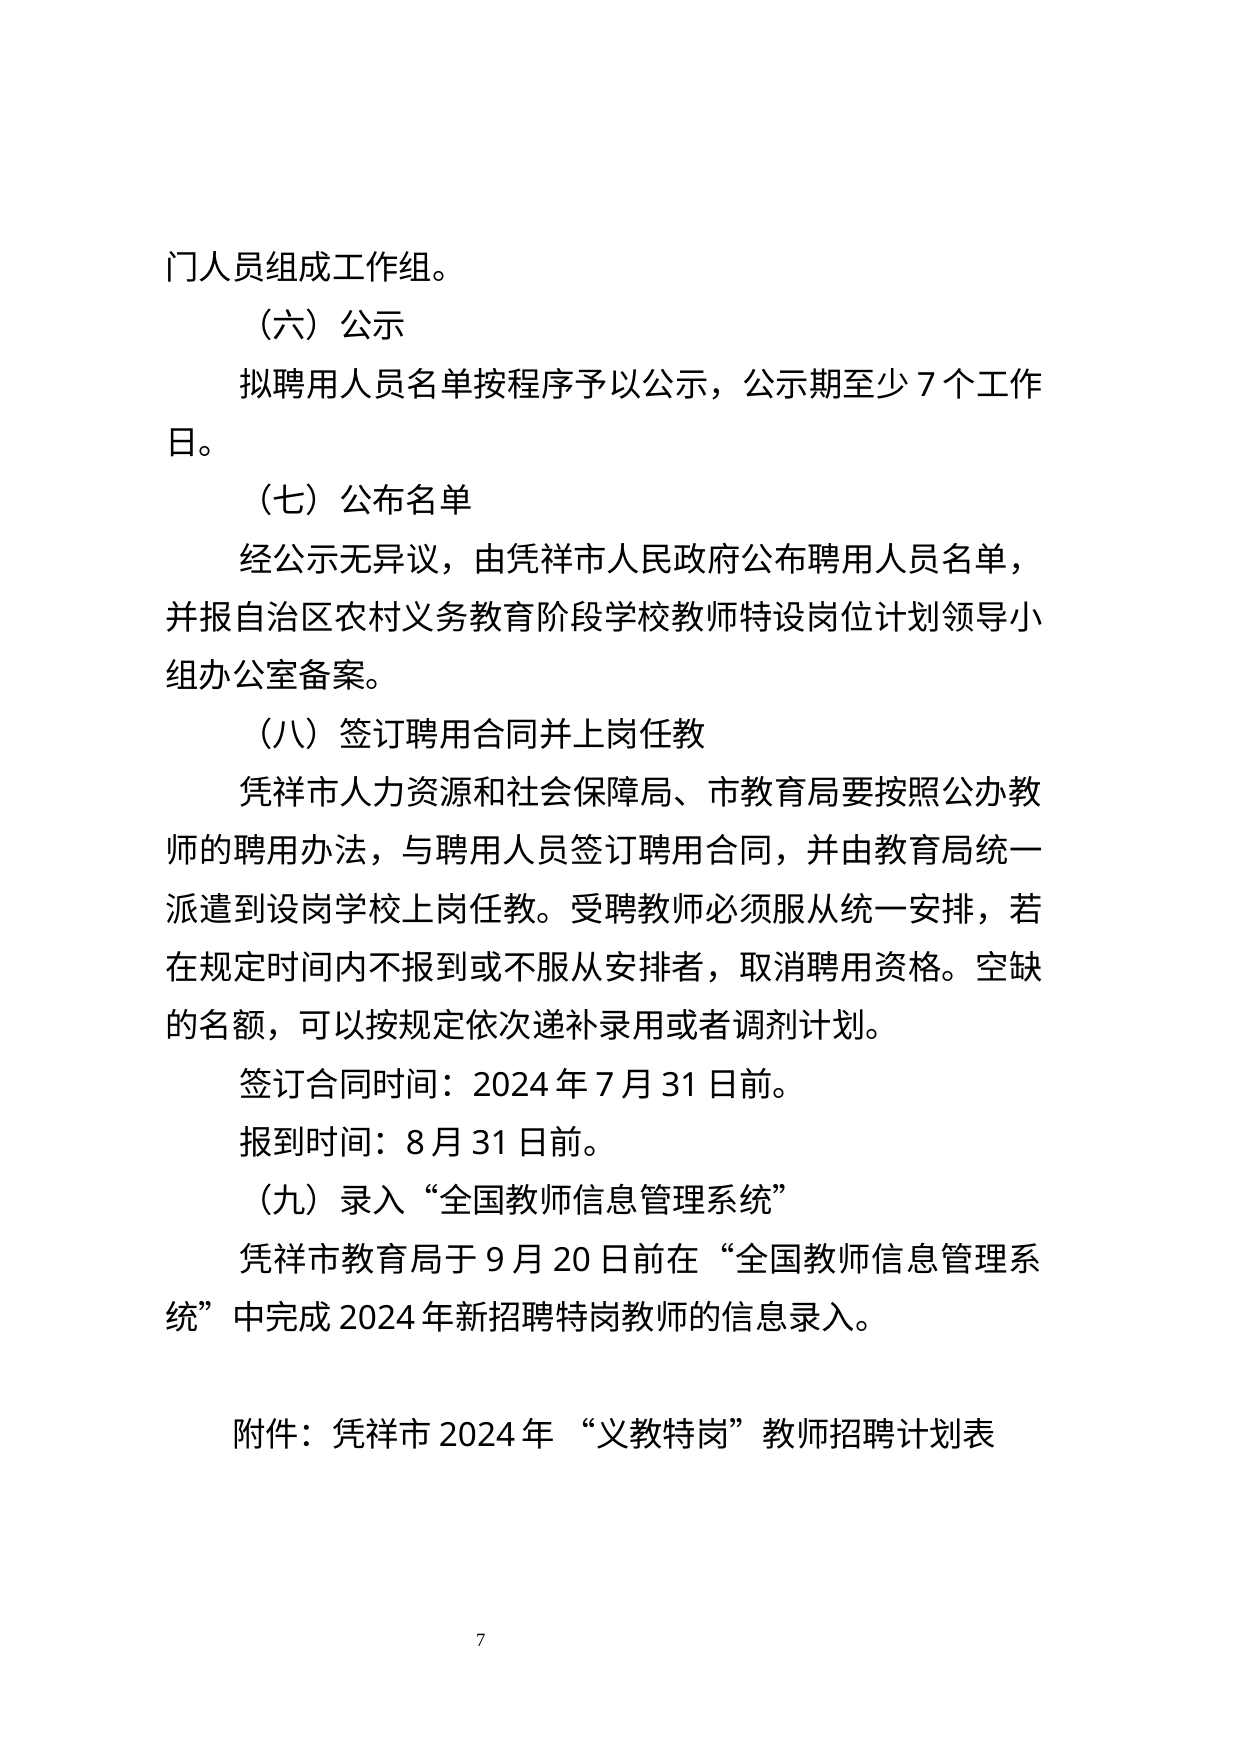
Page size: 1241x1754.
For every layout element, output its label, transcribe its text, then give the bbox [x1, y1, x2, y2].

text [165, 233, 1043, 291]
text （八）签订聘用合同并上岗任教 [165, 699, 1043, 758]
text （七）公布名单 [165, 466, 1043, 524]
text （六）公示 [165, 291, 1043, 349]
text 附件：凭祥市2024年 “义教特岗”教师招聘计划表 [165, 1399, 1043, 1458]
text 凭祥市教育局于9月20日前在“全国教师信息管理系统”中完成2024年新招聘特岗教师的信息录入。 [165, 1224, 1043, 1341]
text 拟聘用人员名单按程序予以公示，公示期至少7个工作日。 [165, 349, 1043, 466]
text （九）录入“全国教师信息管理系统” [165, 1166, 1043, 1224]
text 凭祥市人力资源和社会保障局、市教育局要按照公办教师的聘用办法，与聘用人员签订聘用合同，并由教育局统一派遣到设岗学校上岗任教。受聘教师必须服从统一安排，若在规定时间内不报到或不服从安排者，取消聘用资格。空缺的名额，可以按规定依次递补录用或者调剂计划。 [165, 758, 1043, 1049]
text 签订合同时间：2024年7月31日前。 [165, 1049, 1043, 1108]
text 经公示无异议，由凭祥市人民政府公布聘用人员名单，并报自治区农村义务教育阶段学校教师特设岗位计划领导小组办公室备案。 [165, 524, 1043, 699]
text 报到时间：8月31日前。 [165, 1108, 1043, 1166]
